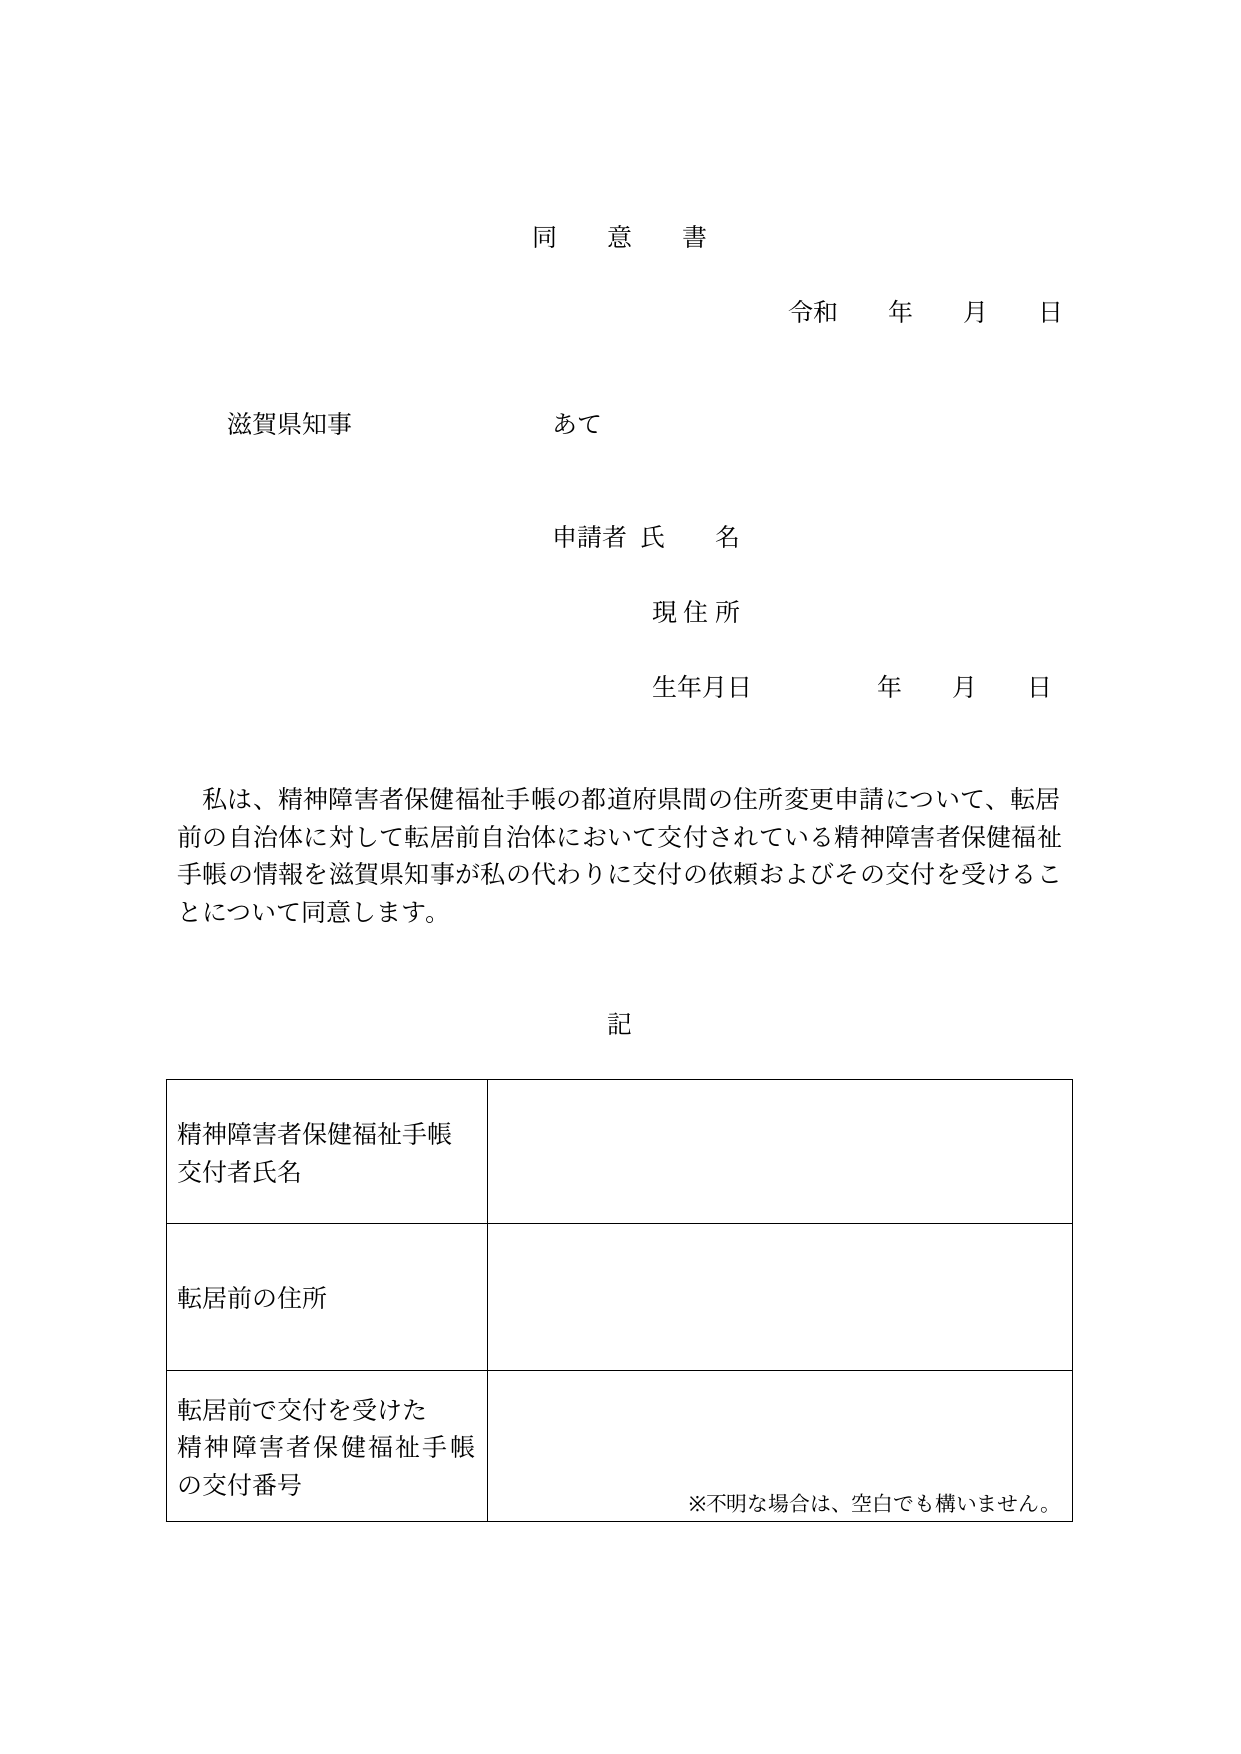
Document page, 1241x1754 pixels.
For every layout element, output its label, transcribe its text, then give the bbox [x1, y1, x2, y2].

table_cell 転居前の住所 [167, 1224, 487, 1370]
text 同 意 書 [177, 217, 1063, 254]
text 記 [177, 1004, 1063, 1042]
text 申請者 氏 名 [177, 517, 1063, 554]
table_cell ※不明な場合は、空白でも構いません。 [488, 1371, 1072, 1521]
table_header [488, 1080, 1072, 1223]
text 現 住 所 [177, 592, 1063, 629]
table_header 精神障害者保健福祉手帳 交付者氏名 [167, 1080, 487, 1223]
text 私は、精神障害者保健福祉手帳の都道府県間の住所変更申請について、転居前の自治体に対して転居前自治体において交付されている精神障害者保健福祉手帳の情報を滋賀県知事が私の代わりに交付の依頼およびその交付を受けることについて同意します。 [177, 779, 1063, 929]
table_cell [488, 1224, 1072, 1370]
text 令和 年 月 日 [177, 292, 1063, 329]
text 滋賀県知事 あて [177, 404, 1063, 442]
text 生年月日 年 月 日 [177, 667, 1063, 704]
table_cell 転居前で交付を受けた 精神障害者保健福祉手帳の交付番号 [167, 1371, 487, 1521]
